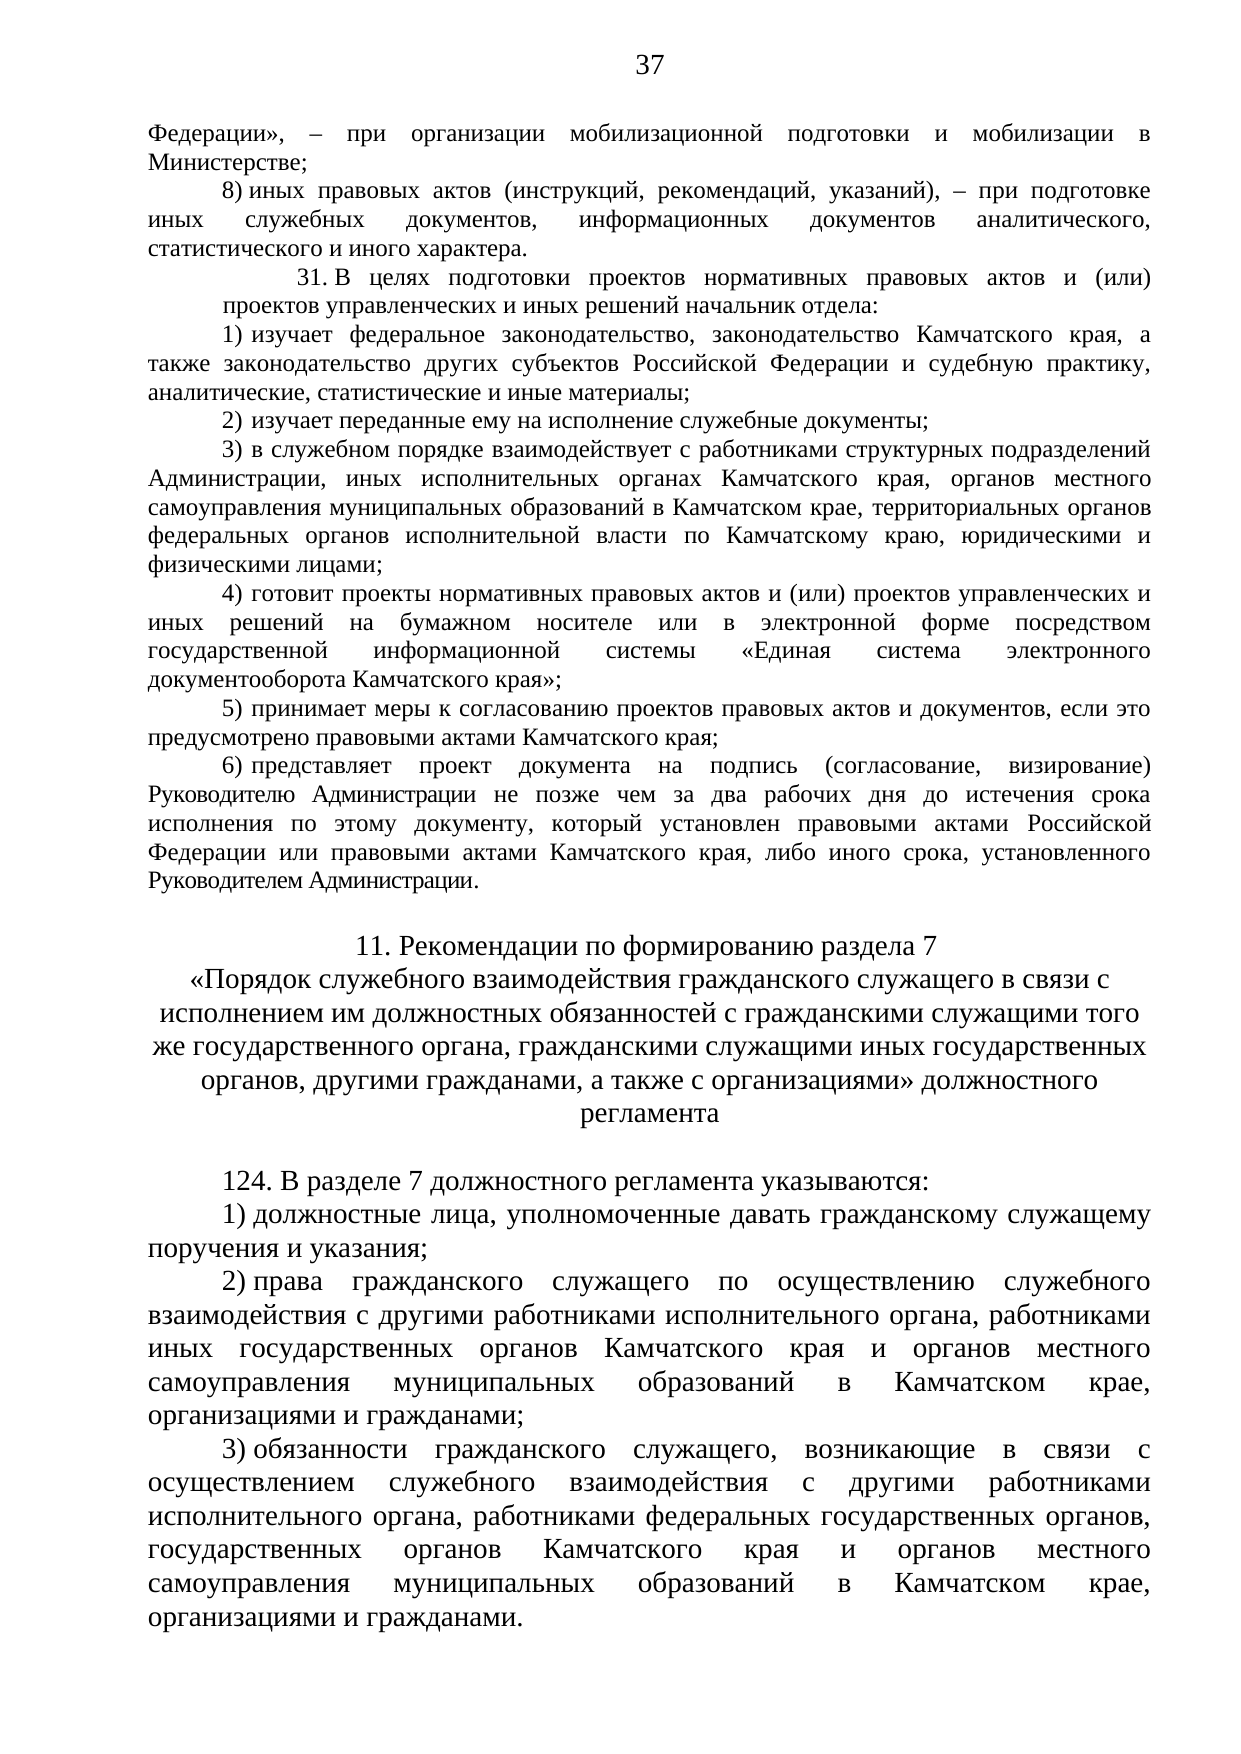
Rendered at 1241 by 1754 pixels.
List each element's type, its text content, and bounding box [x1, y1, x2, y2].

list принимает меры к согласованию проектов правовых актов и документов, если это предусмотрено правовыми актами Камчатского края; [148, 693, 1152, 751]
text 11. Рекомендации по формированию раздела 7 «Порядок служебного взаимодействия гражданского служащего в связи с исполнением им должностных обязанностей с гражданскими служащими того же государственного органа, гражданскими служащими иных государственных органов, другими гражданами, а также с организациями» должностного регламента [148, 928, 1152, 1129]
list В разделе 7 должностного регламента указываются: [148, 1163, 1152, 1196]
list изучает переданные ему на исполнение служебные документы; [148, 406, 1152, 434]
list права гражданского служащего по осуществлению служебного взаимодействия с другими работниками исполнительного органа, работниками иных государственных органов Камчатского края и органов местного самоуправления муниципальных образований в Камчатском крае, организациями и гражданами; [148, 1263, 1152, 1431]
list должностные лица, уполномоченные давать гражданскому служащему поручения и указания; [148, 1196, 1152, 1263]
list 8) иных правовых актов (инструкций, рекомендаций, указаний), – при подготовке иных служебных документов, информационных документов аналитического, статистического и иного характера. [148, 176, 1152, 262]
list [148, 118, 1152, 176]
list в служебном порядке взаимодействует с работниками структурных подразделений Администрации, иных исполнительных органах Камчатского края, органов местного самоуправления муниципальных образований в Камчатском крае, территориальных органов федеральных органов исполнительной власти по Камчатскому краю, юридическими и физическими лицами; [148, 434, 1152, 578]
list обязанности гражданского служащего, возникающие в связи с осуществлением служебного взаимодействия с другими работниками исполнительного органа, работниками федеральных государственных органов, государственных органов Камчатского края и органов местного самоуправления муниципальных образований в Камчатском крае, организациями и гражданами. [148, 1431, 1152, 1632]
list изучает федеральное законодательство, законодательство Камчатского края, а также законодательство других субъектов Российской Федерации и судебную практику, аналитические, статистические и иные материалы; [148, 319, 1152, 406]
list представляет проект документа на подпись (согласование, визирование) Руководителю Администрации не позже чем за два рабочих дня до истечения срока исполнения по этому документу, который установлен правовыми актами Российской Федерации или правовыми актами Камчатского края, либо иного срока, установленного Руководителем Администрации. [148, 751, 1152, 894]
text 31. В целях подготовки проектов нормативных правовых актов и (или) проектов управленческих и иных решений начальник отдела: [223, 262, 1152, 319]
list готовит проекты нормативных правовых актов и (или) проектов управленческих и иных решений на бумажном носителе или в электронной форме посредством государственной информационной системы «Единая система электронного документооборота Камчатского края»; [148, 578, 1152, 693]
